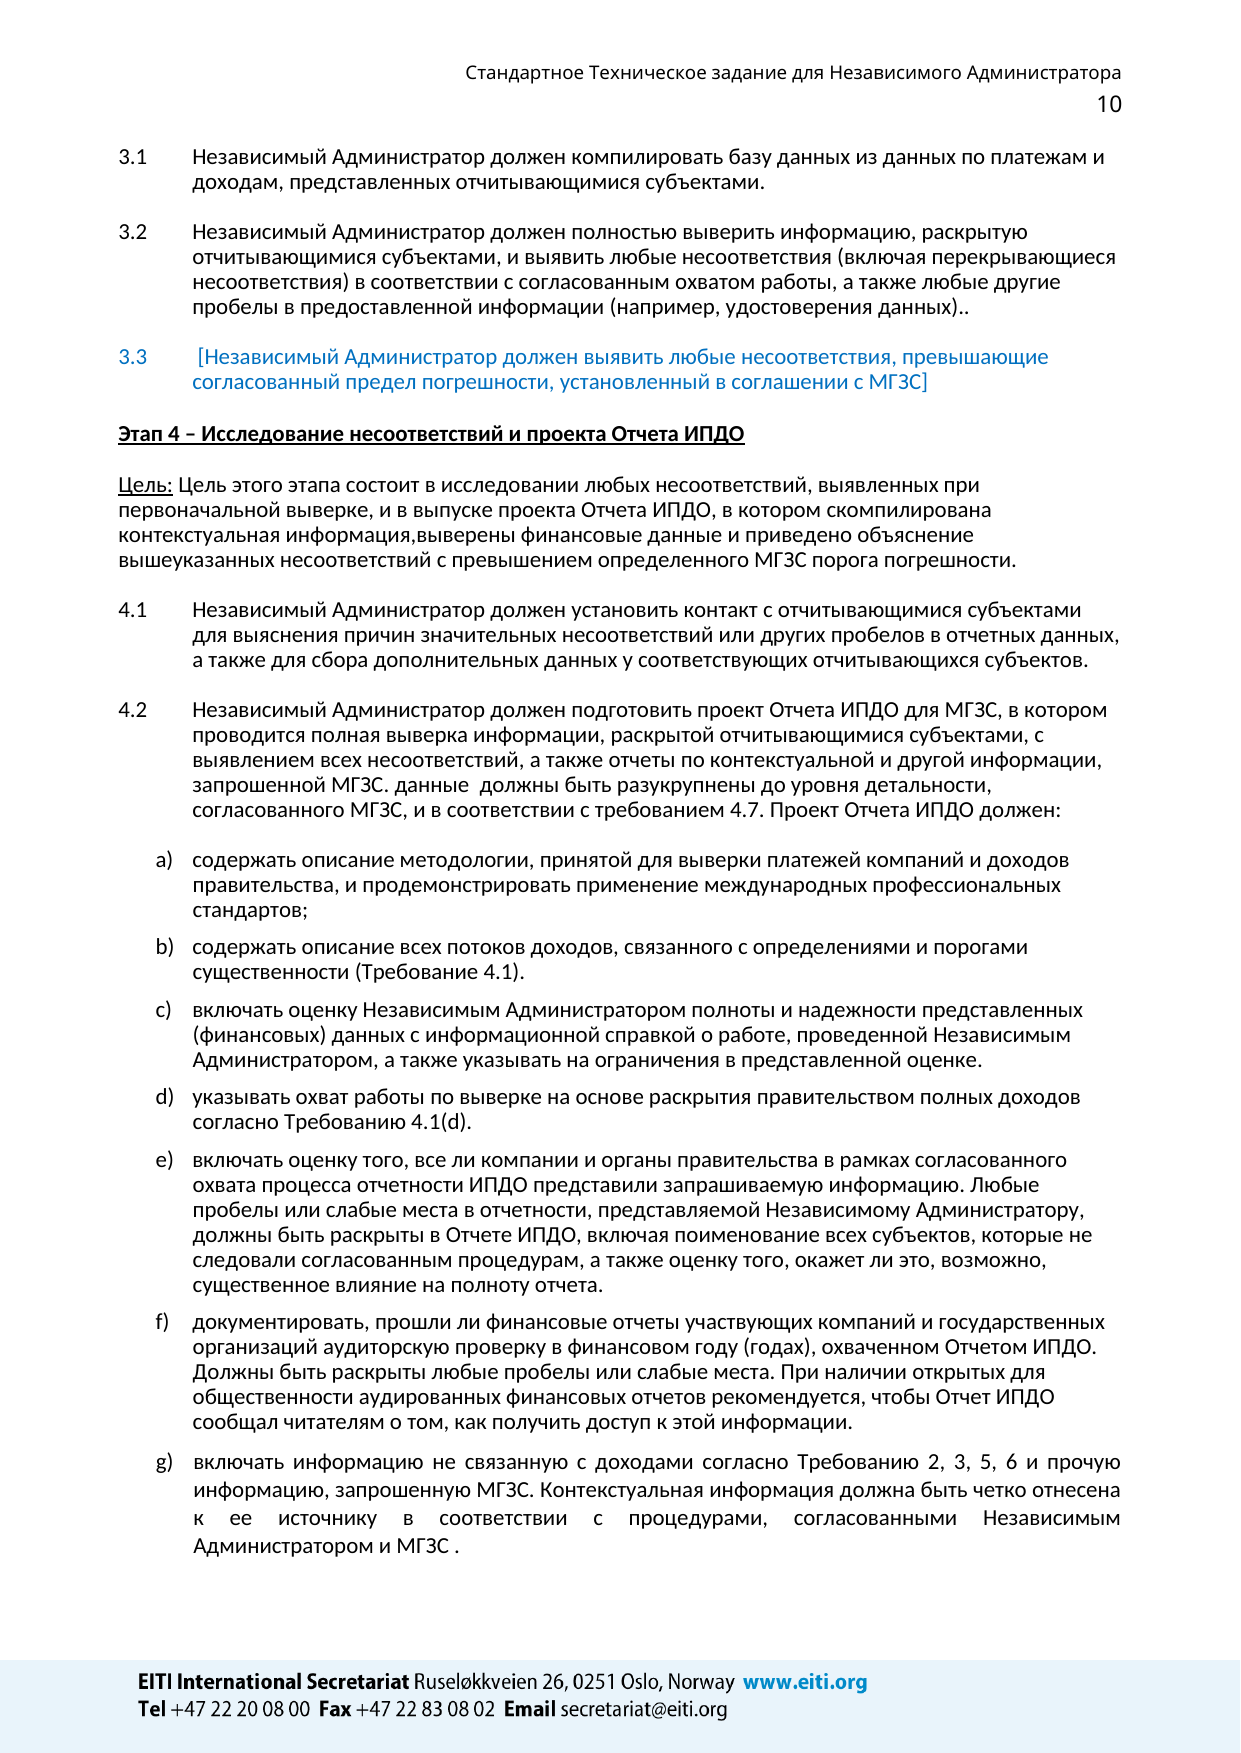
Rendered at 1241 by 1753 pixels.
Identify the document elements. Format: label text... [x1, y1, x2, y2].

list Независимый Администратор должен полностью выверить информацию, раскрытую отчитывающимися субъектами, и выявить любые несоответствия (включая перекрывающиеся несоответствия) в соответствии с согласованным охватом работы, а также любые другие пробелы в предоставленной информации (например, удостоверения данных).. [118, 219, 1122, 319]
list Независимый Администратор должен компилировать базу данных из данных по платежам и доходам, представленных отчитывающимися субъектами. [118, 144, 1122, 194]
list включать информацию не связанную с доходами согласно Требованию 2, 3, 5, 6 и прочую информацию, запрошенную МГЗС. Контекстуальная информация должна быть четко отнесена к ее источнику в соответствии с процедурами, согласованными Независимым Администратором и МГЗС . [156, 1447, 1122, 1559]
text Цель: Цель этого этапа состоит в исследовании любых несоответствий, выявленных при первоначальной выверке, и в выпуске проекта Отчета ИПДО, в котором скомпилирована контекстуальная информация,выверены финансовые данные и приведено объяснение вышеуказанных несоответствий с превышением определенного МГЗС порога погрешности. [118, 472, 1122, 572]
list указывать охват работы по выверке на основе раскрытия правительством полных доходов согласно Требованию 4.1(d). [155, 1085, 1122, 1135]
list включать оценку Независимым Администратором полноты и надежности представленных (финансовых) данных с информационной справкой о работе, проведенной Независимым Администратором, а также указывать на ограничения в представленной оценке. [155, 997, 1122, 1072]
list Независимый Администратор должен установить контакт с отчитывающимися субъектами для выяснения причин значительных несоответствий или других пробелов в отчетных данных, а также для сбора дополнительных данных у соответствующих отчитывающихся субъектов. [118, 597, 1122, 672]
list Независимый Администратор должен подготовить проект Отчета ИПДО для МГЗС, в котором проводится полная выверка информации, раскрытой отчитывающимися субъектами, с выявлением всех несоответствий, а также отчеты по контекстуальной и другой информации, запрошенной МГЗС. данные должны быть разукрупнены до уровня детальности, согласованного МГЗС, и в соответствии с требованием 4.7. Проект Отчета ИПДО должен: [118, 697, 1122, 822]
list включать оценку того, все ли компании и органы правительства в рамках согласованного охвата процесса отчетности ИПДО представили запрашиваемую информацию. Любые пробелы или слабые места в отчетности, представляемой Независимому Администратору, должны быть раскрыты в Отчете ИПДО, включая поименование всех субъектов, которые не следовали согласованным процедурам, а также оценку того, окажет ли это, возможно, существенное влияние на полноту отчета. [155, 1147, 1122, 1297]
subtitle Этап 4 – Исследование несоответствий и проекта Отчета ИПДО [118, 419, 1122, 447]
picture [0, 1660, 1241, 1753]
list [Независимый Администратор должен выявить любые несоответствия, превышающие согласованный предел погрешности, установленный в соглашении с МГЗС] [118, 344, 1122, 394]
list содержать описание всех потоков доходов, связанного с определениями и порогами существенности (Требование 4.1). [155, 935, 1122, 985]
list документировать, прошли ли финансовые отчеты участвующих компаний и государственных организаций аудиторскую проверку в финансовом году (годах), охваченном Отчетом ИПДО. Должны быть раскрыты любые пробелы или слабые места. При наличии открытых для общественности аудированных финансовых отчетов рекомендуется, чтобы Отчет ИПДО сообщал читателям о том, как получить доступ к этой информации. [155, 1310, 1122, 1435]
list содержать описание методологии, принятой для выверки платежей компаний и доходов правительства, и продемонстрировать применение международных профессиональных стандартов; [155, 847, 1122, 922]
